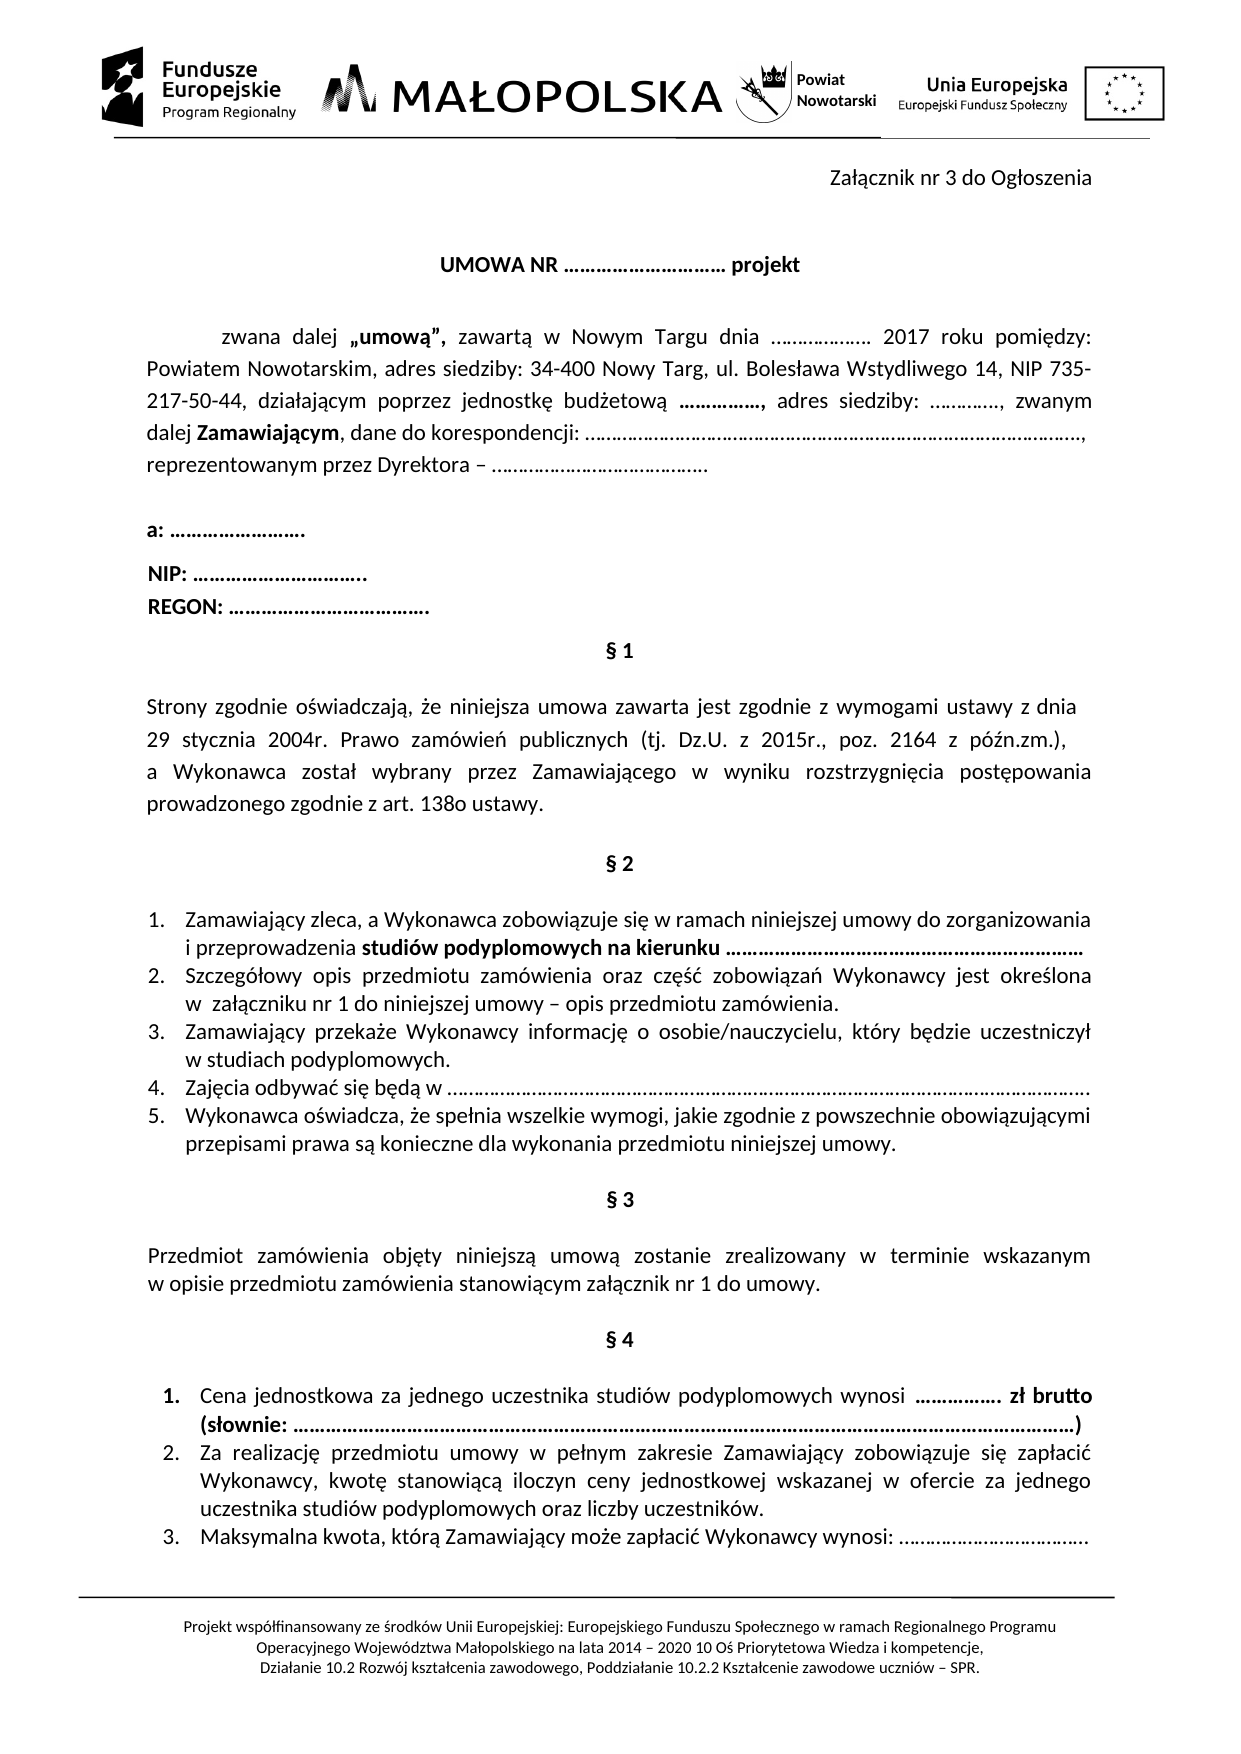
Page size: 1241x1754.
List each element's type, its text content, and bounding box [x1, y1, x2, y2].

text Załącznik nr 3 do Ogłoszenia [148, 163, 1093, 191]
picture [81, 26, 729, 147]
list Zamawiający zleca, a Wykonawca zobowiązuje się w ramach niniejszej umowy do zorganizowania i przeprowadzenia studiów podyplomowych na kierunku ………………………………………………………… [148, 905, 1093, 961]
text § 2 [146, 849, 1093, 877]
list Cena jednostkowa za jednego uczestnika studiów podyplomowych wynosi ……………. zł brutto (słownie: ………………………………………………………………………………………………………………………………) [162, 1382, 1093, 1438]
text Przedmiot zamówienia objęty niniejszą umową zostanie zrealizowany w terminie wskazanym w opisie przedmiotu zamówienia stanowiącym załącznik nr 1 do umowy. [148, 1242, 1093, 1298]
text UMOWA NR ………………………… projekt [148, 250, 1093, 278]
list Maksymalna kwota, którą Zamawiający może zapłacić Wykonawcy wynosi: ……………………………… [162, 1522, 1093, 1550]
text a: ……………………. [146, 515, 1093, 543]
text § 1 [146, 636, 1093, 664]
list Zamawiający przekaże Wykonawcy informację o osobie/nauczycielu, który będzie uczestniczył w studiach podyplomowych. [148, 1017, 1093, 1073]
text § 4 [146, 1326, 1093, 1354]
text Strony zgodnie oświadczają, że niniejsza umowa zawarta jest zgodnie z wymogami ustawy z dnia 29 stycznia 2004r. Prawo zamówień publicznych (tj. Dz.U. z 2015r., poz. 2164 z późn.zm.), a Wykonawca został wybrany przez Zamawiającego w wyniku rozstrzygnięcia postępowania prowadzonego zgodnie z art. 138o ustawy. [146, 692, 1093, 817]
list Wykonawca oświadcza, że spełnia wszelkie wymogi, jakie zgodnie z powszechnie obowiązującymi przepisami prawa są konieczne dla wykonania przedmiotu niniejszej umowy. [148, 1101, 1093, 1157]
text zwana dalej „umową”, zawartą w Nowym Targu dnia ………………. 2017 roku pomiędzy: Powiatem Nowotarskim, adres siedziby: 34-400 Nowy Targ, ul. Bolesława Wstydliwego 14, NIP 735-217-50-44, działającym poprzez jednostkę budżetową ……………, adres siedziby: …………., zwanym dalej Zamawiającym, dane do korespondencji: …………………………………………………………………………………., reprezentowanym przez Dyrektora – ………………………………….. [146, 322, 1093, 478]
picture [881, 48, 1182, 138]
text NIP: ………………………….. REGON: ………………………………. [148, 559, 1093, 620]
list Zajęcia odbywać się będą w ………………………………………………………………………………………………………….. [148, 1073, 1093, 1101]
text § 3 [148, 1186, 1093, 1213]
list Za realizację przedmiotu umowy w pełnym zakresie Zamawiający zobowiązuje się zapłacić Wykonawcy, kwotę stanowiącą iloczyn ceny jednostkowej wskazanej w ofercie za jednego uczestnika studiów podyplomowych oraz liczby uczestników. [162, 1438, 1093, 1522]
list Szczegółowy opis przedmiotu zamówienia oraz część zobowiązań Wykonawcy jest określona w załączniku nr 1 do niniejszej umowy – opis przedmiotu zamówienia. [148, 961, 1093, 1017]
